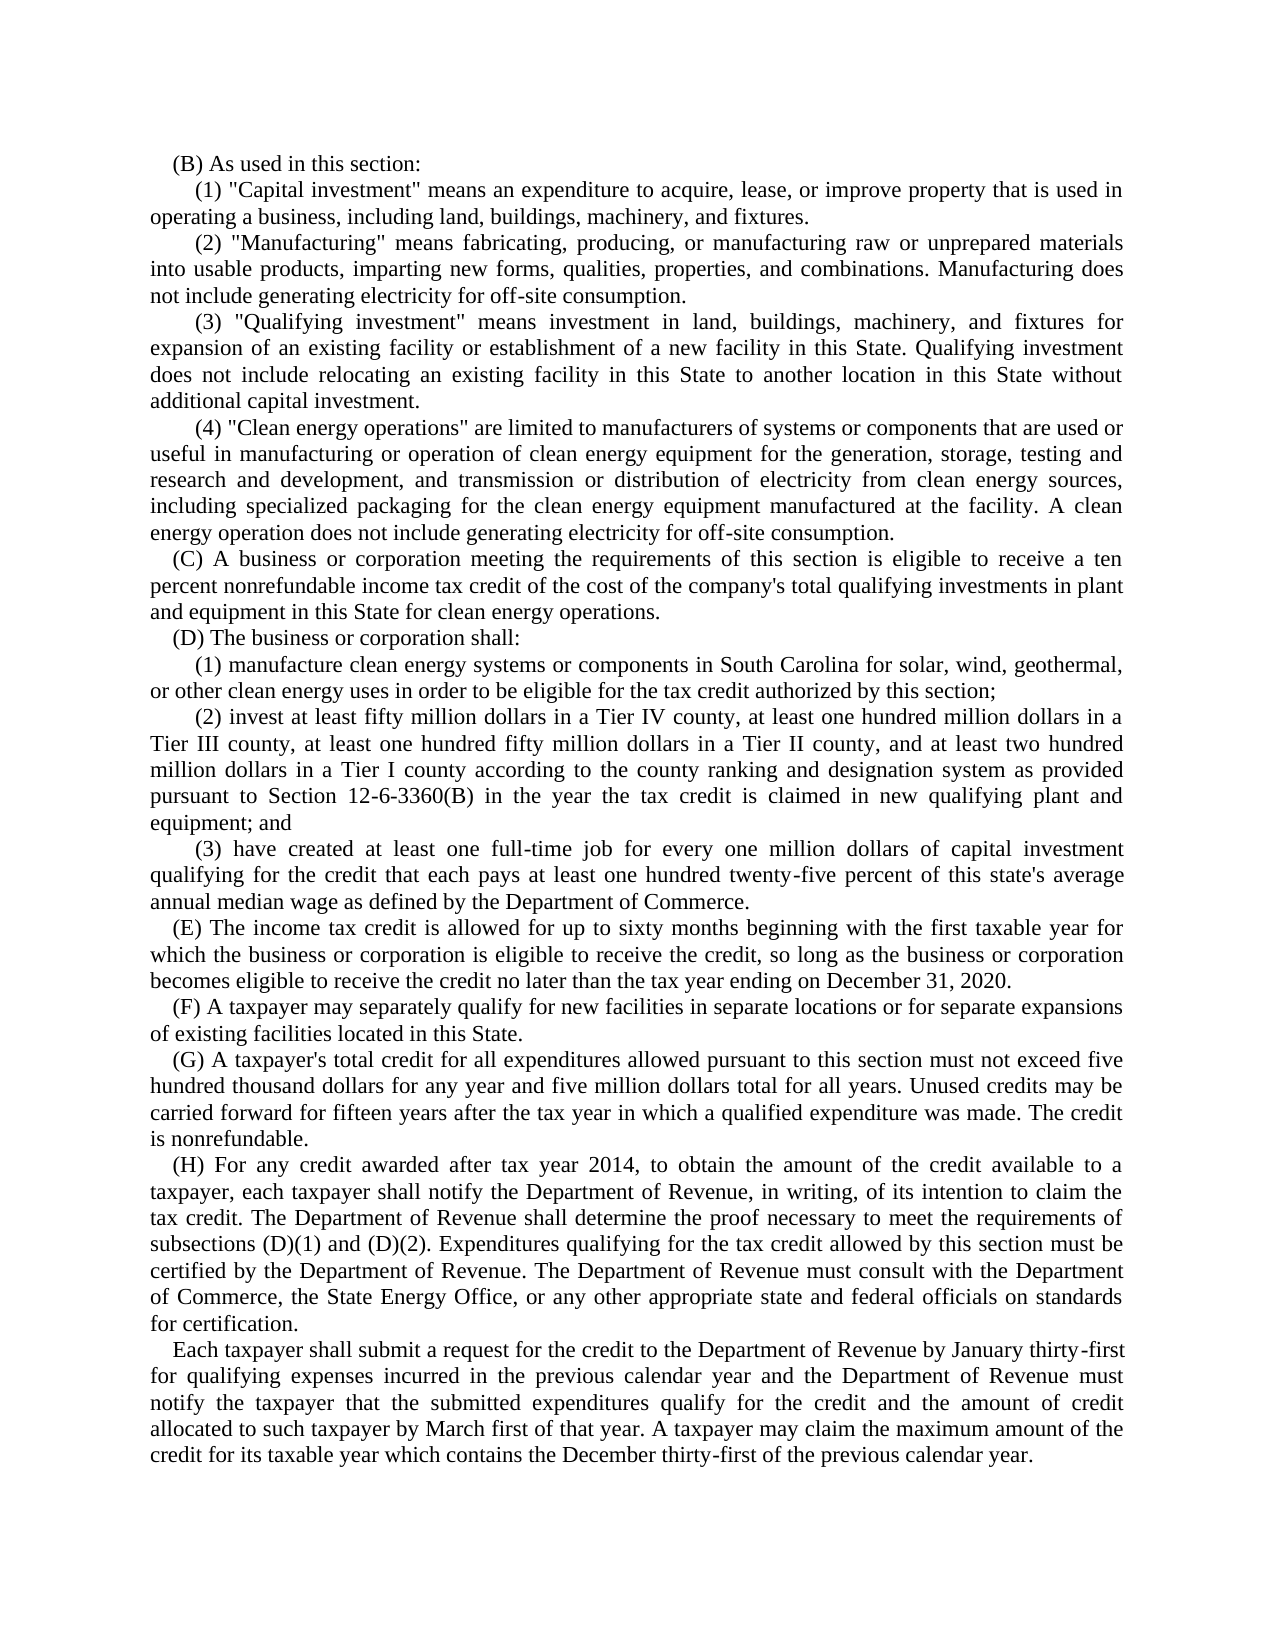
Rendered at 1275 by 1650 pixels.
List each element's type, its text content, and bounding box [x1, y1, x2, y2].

text (1) manufacture clean energy systems or components in South Carolina for solar, wind, geothermal, or other clean energy uses in order to be eligible for the tax credit authorized by this section; [150, 651, 1125, 703]
text (2) invest at least fifty million dollars in a Tier IV county, at least one hundred million dollars in a Tier III county, at least one hundred fifty million dollars in a Tier II county, and at least two hundred million dollars in a Tier I county according to the county ranking and designation system as provided pursuant to Section 12-6-3360(B) in the year the tax credit is claimed in new qualifying plant and equipment; and [150, 703, 1125, 835]
text (3) have created at least one full-time job for every one million dollars of capital investment qualifying for the credit that each pays at least one hundred twenty-five percent of this state's average annual median wage as defined by the Department of Commerce. [150, 835, 1125, 914]
text (H) For any credit awarded after tax year 2014, to obtain the amount of the credit available to a taxpayer, each taxpayer shall notify the Department of Revenue, in writing, of its intention to claim the tax credit. The Department of Revenue shall determine the proof necessary to meet the requirements of subsections (D)(1) and (D)(2). Expenditures qualifying for the tax credit allowed by this section must be certified by the Department of Revenue. The Department of Revenue must consult with the Department of Commerce, the State Energy Office, or any other appropriate state and federal officials on standards for certification. [150, 1151, 1125, 1336]
text (3) "Qualifying investment" means investment in land, buildings, machinery, and fixtures for expansion of an existing facility or establishment of a new facility in this State. Qualifying investment does not include relocating an existing facility in this State to another location in this State without additional capital investment. [150, 308, 1125, 413]
text (F) A taxpayer may separately qualify for new facilities in separate locations or for separate expansions of existing facilities located in this State. [150, 993, 1125, 1046]
text Each taxpayer shall submit a request for the credit to the Department of Revenue by January thirty-first for qualifying expenses incurred in the previous calendar year and the Department of Revenue must notify the taxpayer that the submitted expenditures qualify for the credit and the amount of credit allocated to such taxpayer by March first of that year. A taxpayer may claim the maximum amount of the credit for its taxable year which contains the December thirty-first of the previous calendar year. [150, 1336, 1125, 1468]
text (D) The business or corporation shall: [150, 624, 1125, 651]
text (2) "Manufacturing" means fabricating, producing, or manufacturing raw or unprepared materials into usable products, imparting new forms, qualities, properties, and combinations. Manufacturing does not include generating electricity for off-site consumption. [150, 229, 1125, 308]
text (G) A taxpayer's total credit for all expenditures allowed pursuant to this section must not exceed five hundred thousand dollars for any year and five million dollars total for all years. Unused credits may be carried forward for fifteen years after the tax year in which a qualified expenditure was made. The credit is nonrefundable. [150, 1046, 1125, 1151]
text (C) A business or corporation meeting the requirements of this section is eligible to receive a ten percent nonrefundable income tax credit of the cost of the company's total qualifying investments in plant and equipment in this State for clean energy operations. [150, 545, 1125, 624]
text (1) "Capital investment" means an expenditure to acquire, lease, or improve property that is used in operating a business, including land, buildings, machinery, and fixtures. [150, 176, 1125, 229]
text (E) The income tax credit is allowed for up to sixty months beginning with the first taxable year for which the business or corporation is eligible to receive the credit, so long as the business or corporation becomes eligible to receive the credit no later than the tax year ending on December 31, 2020. [150, 914, 1125, 993]
text (B) As used in this section: [150, 150, 1125, 176]
text (4) "Clean energy operations" are limited to manufacturers of systems or components that are used or useful in manufacturing or operation of clean energy equipment for the generation, storage, testing and research and development, and transmission or distribution of electricity from clean energy sources, including specialized packaging for the clean energy equipment manufactured at the facility. A clean energy operation does not include generating electricity for off-site consumption. [150, 413, 1125, 545]
